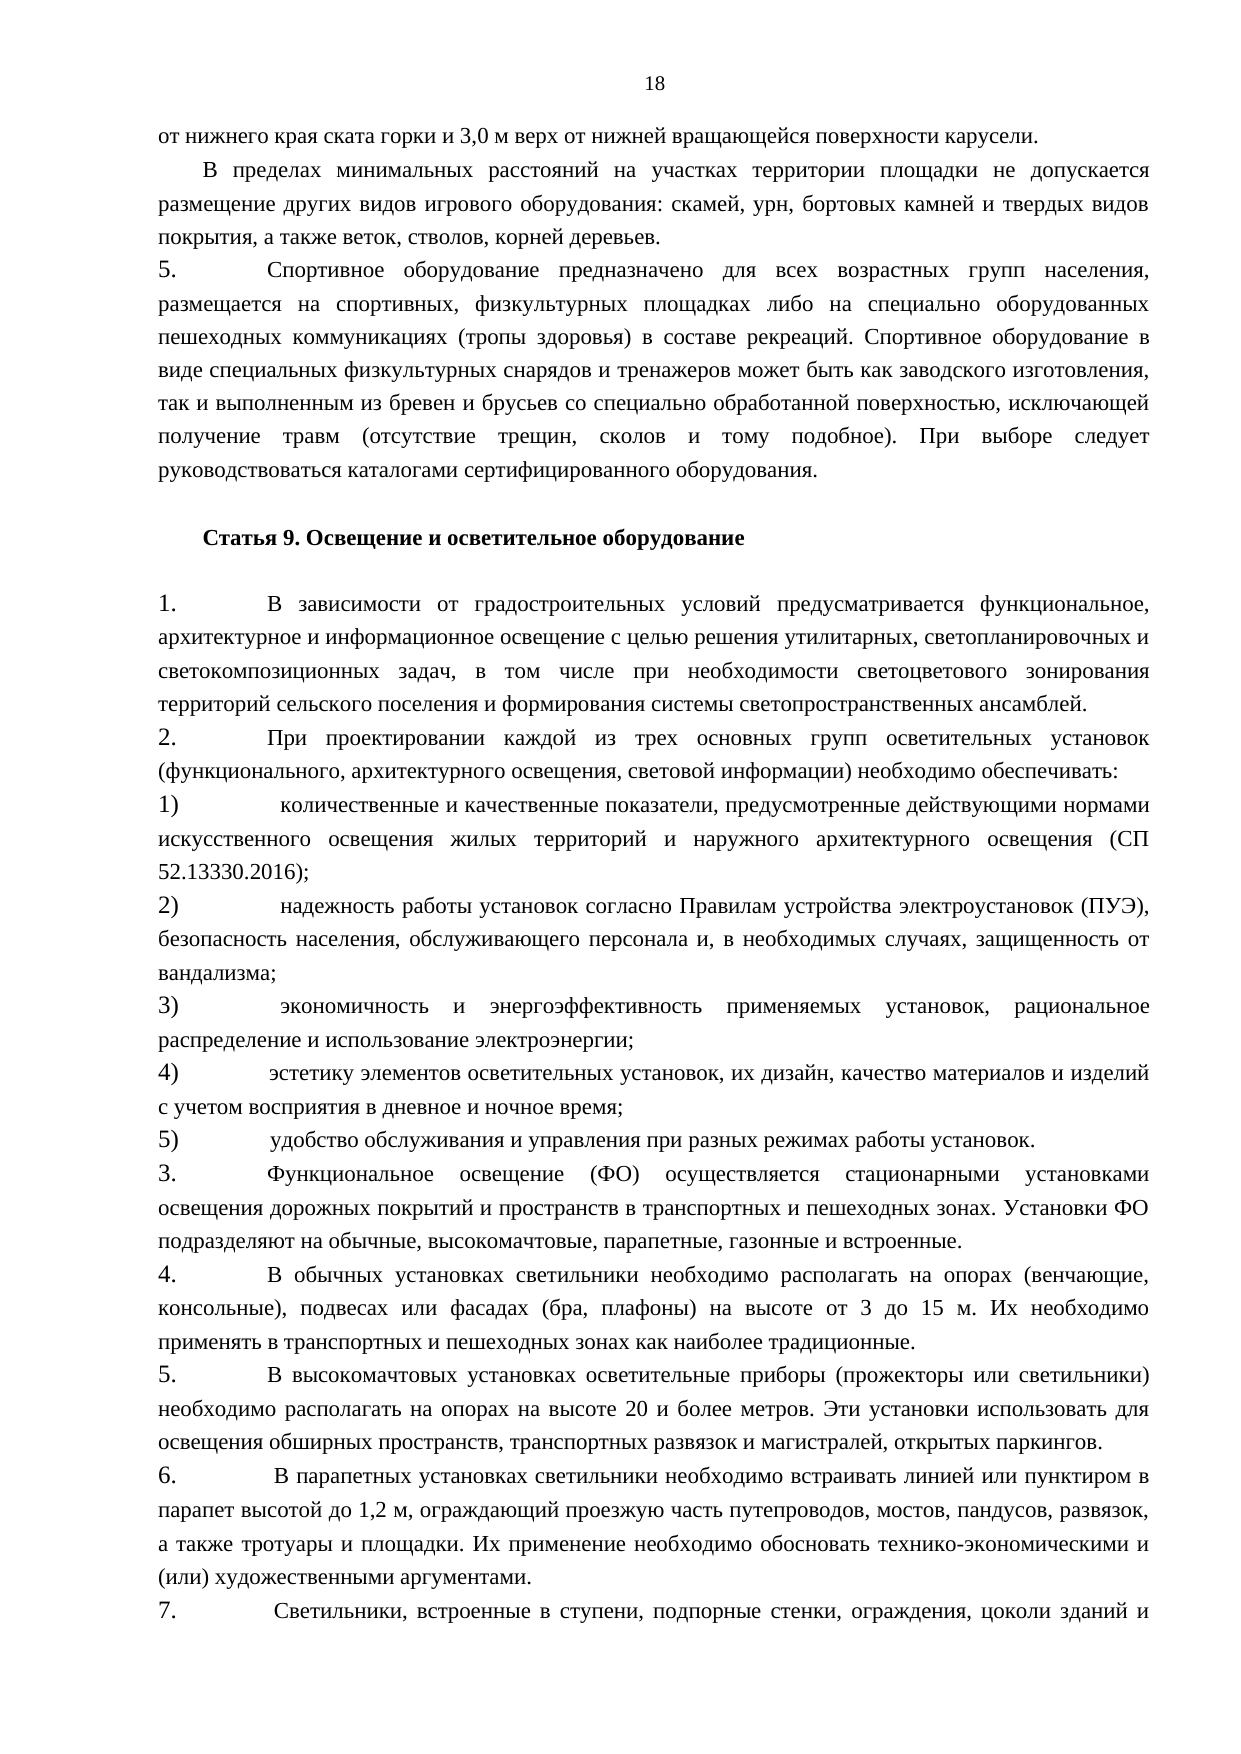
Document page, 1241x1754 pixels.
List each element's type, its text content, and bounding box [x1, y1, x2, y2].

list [158, 117, 1151, 151]
list В обычных установках светильники необходимо располагать на опорах (венчающие, консольные), подвесах или фасадах (бра, плафоны) на высоте от 3 до 15 м. Их необходимо применять в транспортных и пешеходных зонах как наиболее традиционные. [158, 1255, 1151, 1356]
list Спортивное оборудование предназначено для всех возрастных групп населения, размещается на спортивных, физкультурных площадках либо на специально оборудованных пешеходных коммуникациях (тропы здоровья) в составе рекреаций. Спортивное оборудование в виде специальных физкультурных снарядов и тренажеров может быть как заводского изготовления, так и выполненным из бревен и брусьев со специально обработанной поверхностью, исключающей получение травм (отсутствие трещин, сколов и тому подобное). При выборе следует руководствоваться каталогами сертифицированного оборудования. [158, 251, 1151, 484]
list При проектировании каждой из трех основных групп осветительных установок (функционального, архитектурного освещения, световой информации) необходимо обеспечивать: [158, 719, 1151, 786]
list количественные и качественные показатели, предусмотренные действующими нормами искусственного освещения жилых территорий и наружного архитектурного освещения (СП 52.13330.2016); [158, 786, 1151, 886]
list надежность работы установок согласно Правилам устройства электроустановок (ПУЭ), безопасность населения, обслуживающего персонала и, в необходимых случаях, защищенность от вандализма; [158, 886, 1151, 987]
list В зависимости от градостроительных условий предусматривается функциональное, архитектурное и информационное освещение с целью решения утилитарных, светопланировочных и светокомпозиционных задач, в том числе при необходимости светоцветового зонирования территорий сельского поселения и формирования системы светопространственных ансамблей. [158, 584, 1151, 719]
text Статья 9. Освещение и осветительное оборудование [158, 522, 1151, 552]
list В парапетных установках светильники необходимо встраивать линией или пунктиром в парапет высотой до 1,2 м, ограждающий проезжую часть путепроводов, мостов, пандусов, развязок, а также тротуары и площадки. Их применение необходимо обосновать технико-экономическими и (или) художественными аргументами. [158, 1457, 1151, 1592]
list В высокомачтовых установках осветительные приборы (прожекторы или светильники) необходимо располагать на опорах на высоте 20 и более метров. Эти установки использовать для освещения обширных пространств, транспортных развязок и магистралей, открытых паркингов. [158, 1356, 1151, 1457]
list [158, 1592, 1151, 1625]
list удобство обслуживания и управления при разных режимах работы установок. [158, 1121, 1151, 1155]
list эстетику элементов осветительных установок, их дизайн, качество материалов и изделий с учетом восприятия в дневное и ночное время; [158, 1054, 1151, 1121]
list экономичность и энергоэффективность применяемых установок, рациональное распределение и использование электроэнергии; [158, 987, 1151, 1054]
list Функциональное освещение (ФО) осуществляется стационарными установками освещения дорожных покрытий и пространств в транспортных и пешеходных зонах. Установки ФО подразделяют на обычные, высокомачтовые, парапетные, газонные и встроенные. [158, 1155, 1151, 1255]
text В пределах минимальных расстояний на участках территории площадки не допускается размещение других видов игрового оборудования: скамей, урн, бортовых камней и твердых видов покрытия, а также веток, стволов, корней деревьев. [158, 151, 1151, 251]
